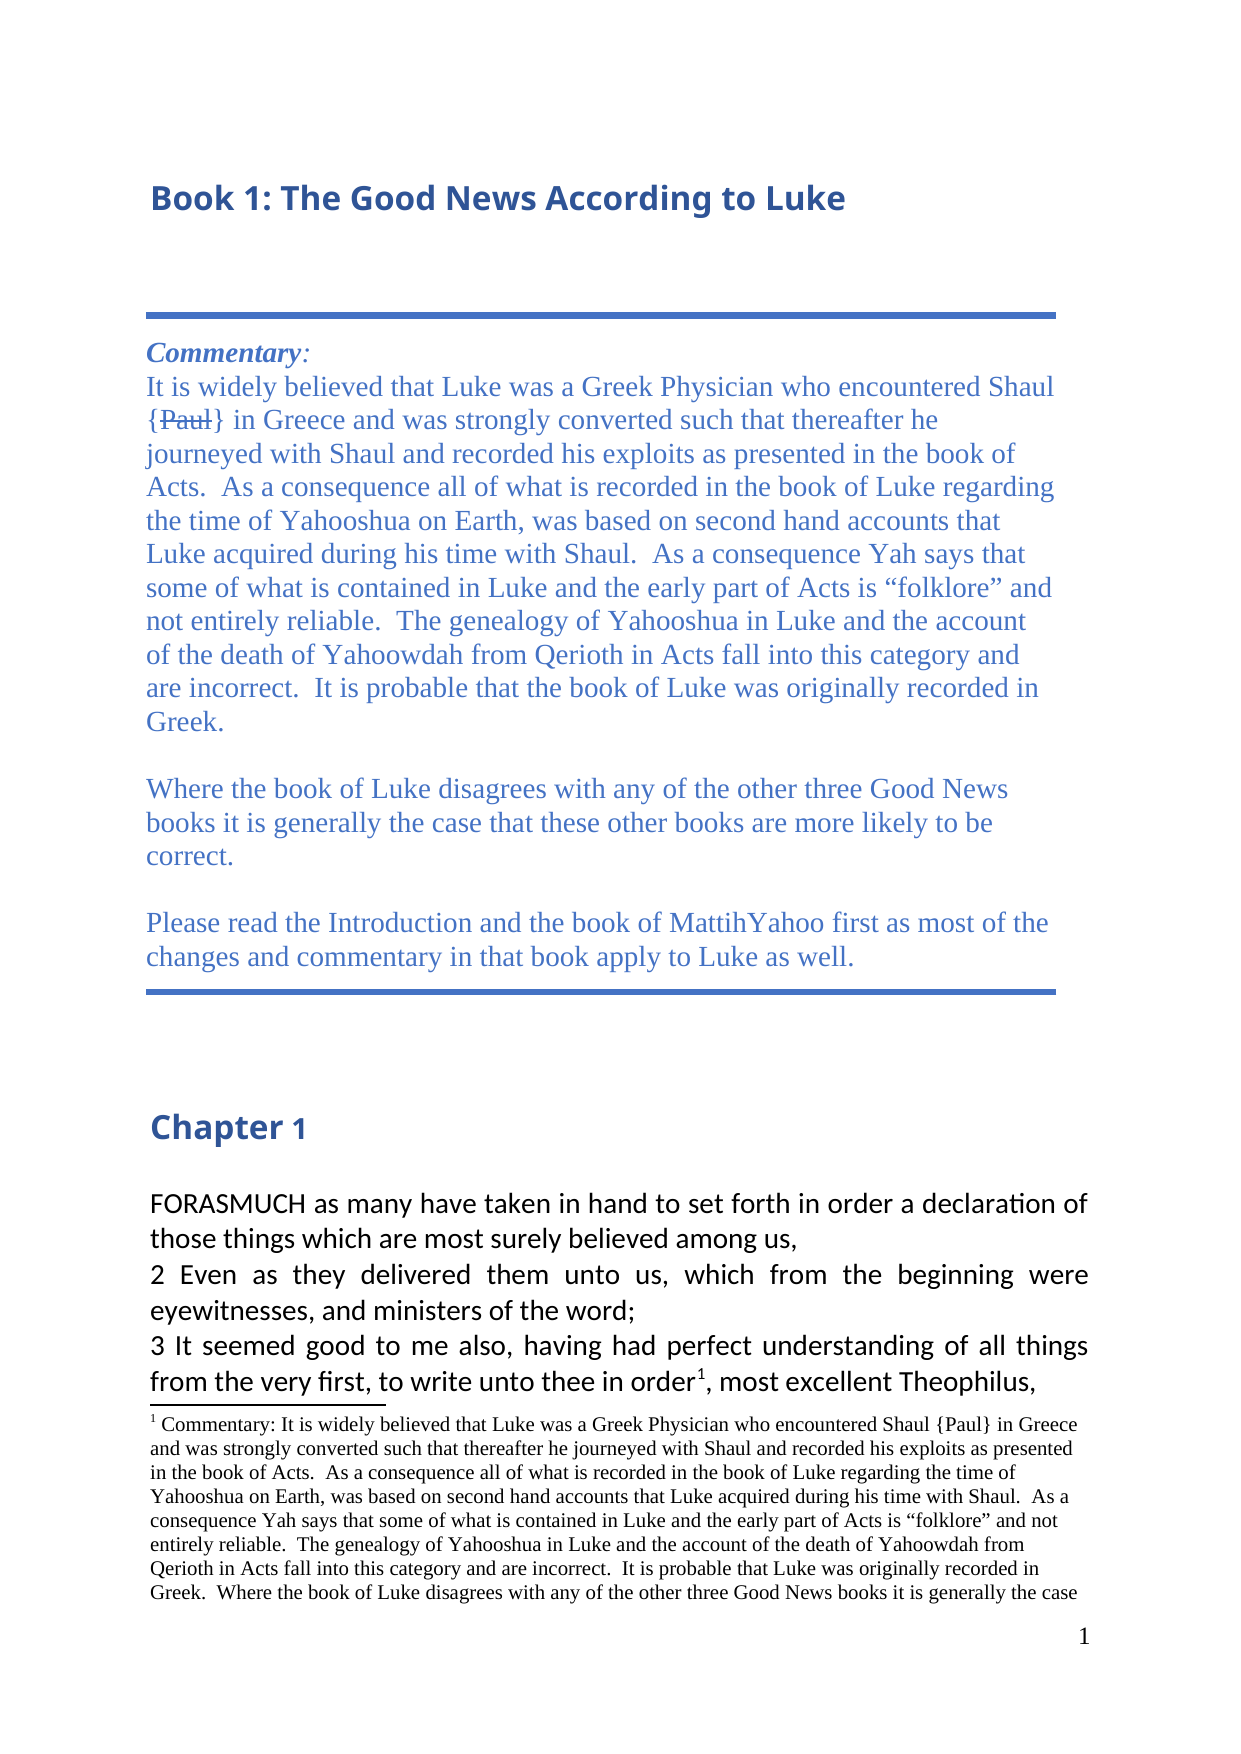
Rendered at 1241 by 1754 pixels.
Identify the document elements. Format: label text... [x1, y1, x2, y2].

subtitle The Good News According to Luke [150, 175, 1090, 220]
text FORASMUCH as many have taken in hand to set forth in order a declaration of those things which are most surely believed among us, [150, 1185, 1090, 1256]
text 3 It seemed good to me also, having had perfect understanding of all things from the very first, to write unto thee in order, most excellent Theophilus, [150, 1327, 1090, 1398]
text 2 Even as they delivered them unto us, which from the beginning were eyewitnesses, and ministers of the word; [150, 1256, 1090, 1327]
subtitle Chapter 1 [150, 1104, 1090, 1149]
